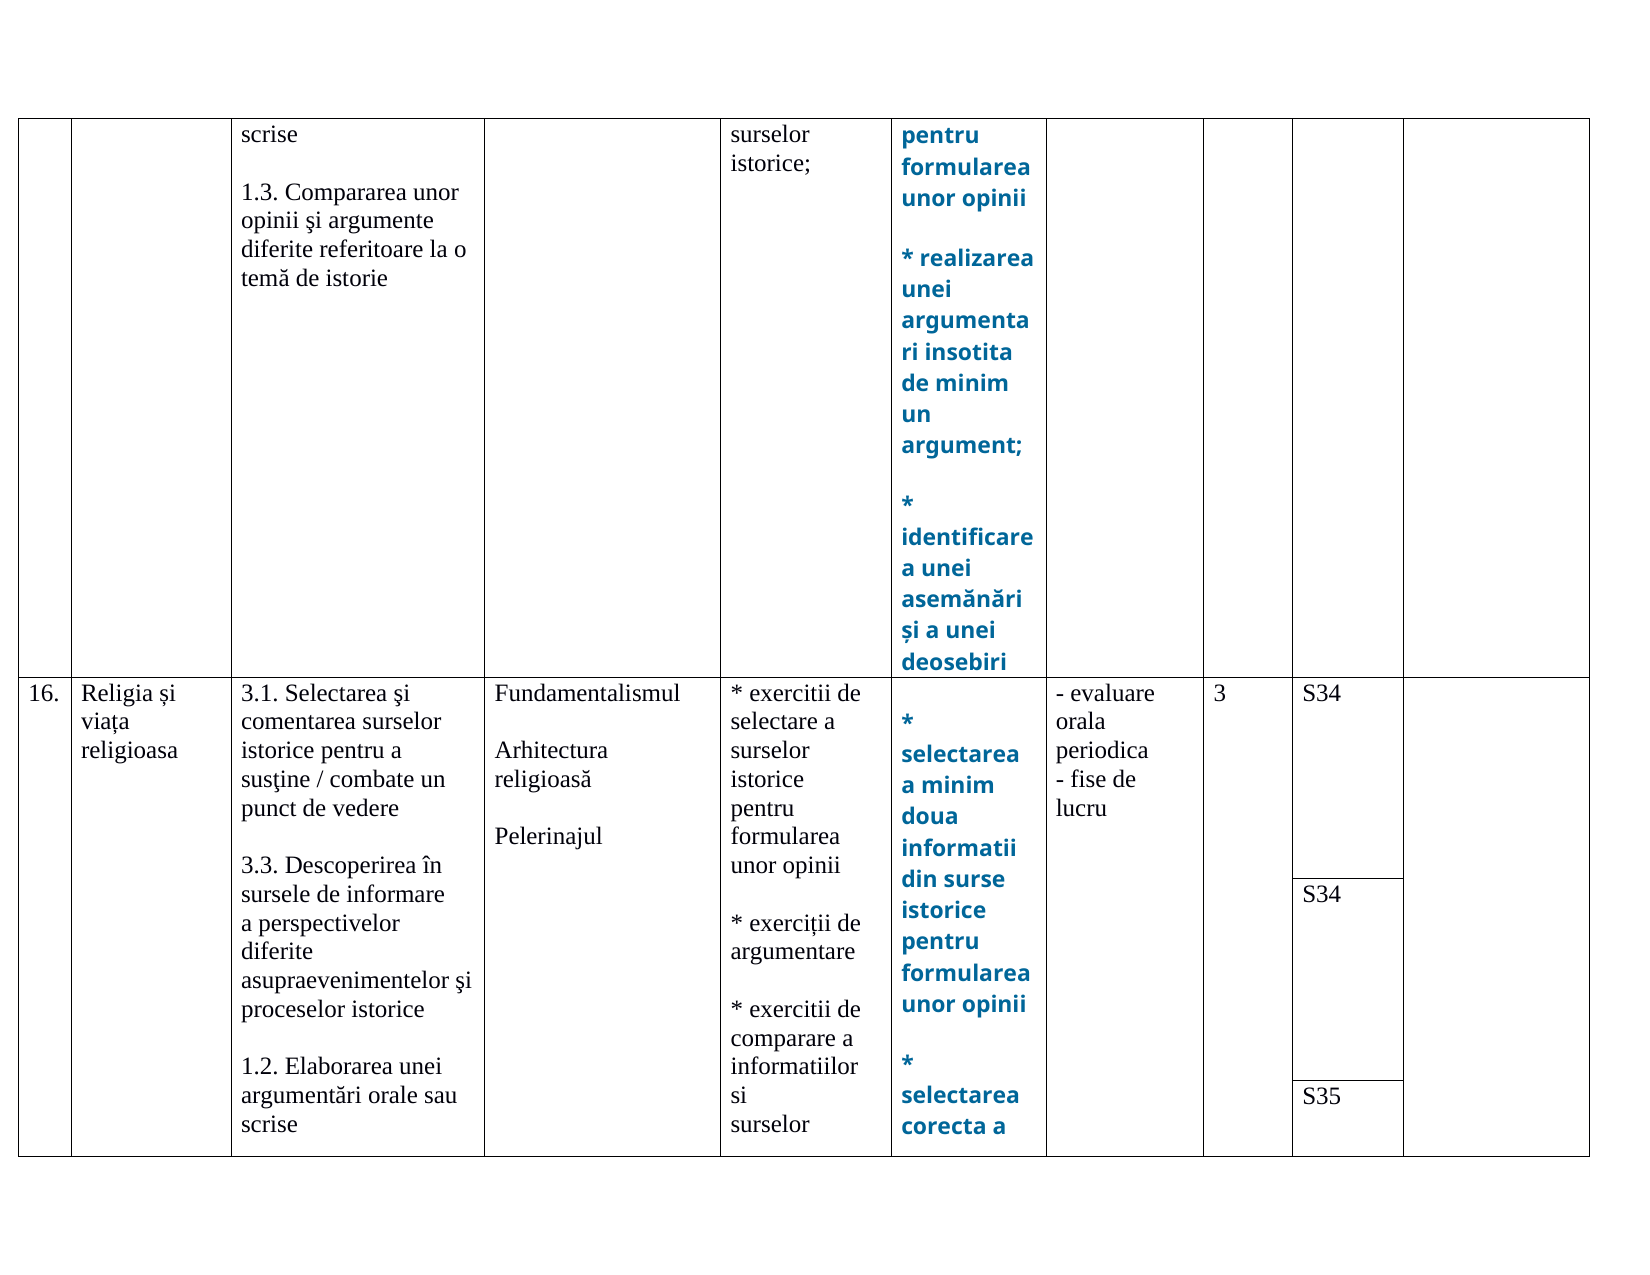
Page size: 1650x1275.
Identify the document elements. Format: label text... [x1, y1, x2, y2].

table_cell S34 [1293, 879, 1403, 1080]
table_cell * exercitii de selectare a surselor istorice pentru formularea unor opinii * exerciții de argumentare * exercitii de comparare a informatiilor si surselor istorice; [721, 678, 891, 1156]
table_cell * selectarea a minim doua informatii din surse istorice pentru formularea unor opinii * selectarea corecta a unei surse istorice * realizarea unei argumentari insotita de minim un argument; * identificarea unei asemănări şi a unei deosebiri [892, 678, 1046, 1156]
table_cell 3 [1204, 678, 1292, 1156]
table_cell 16. [19, 678, 71, 1156]
table_cell [1293, 119, 1403, 677]
table_cell Fundamentalismul Arhitectura religioasă Pelerinajul [485, 678, 720, 1156]
table_cell S34 [1293, 678, 1403, 878]
table_cell Religia și viața religioasa [72, 678, 231, 1156]
table_cell 3.1. Selectarea şi comentarea surselor istorice pentru a susţine / combate un punct de vedere 3.3. Descoperirea în sursele de informare a perspectivelor diferite asupraevenimentelor şi proceselor istorice 1.2. Elaborarea unei argumentări orale sau scrise 1.3. Compararea unor opinii şi argumente diferite referitoare la o temă de istorie [232, 678, 484, 1156]
table_cell S35 [1293, 1081, 1403, 1156]
table_cell [1404, 678, 1589, 1156]
table_cell - evaluare orala periodica - fise de lucru [1047, 678, 1203, 1156]
